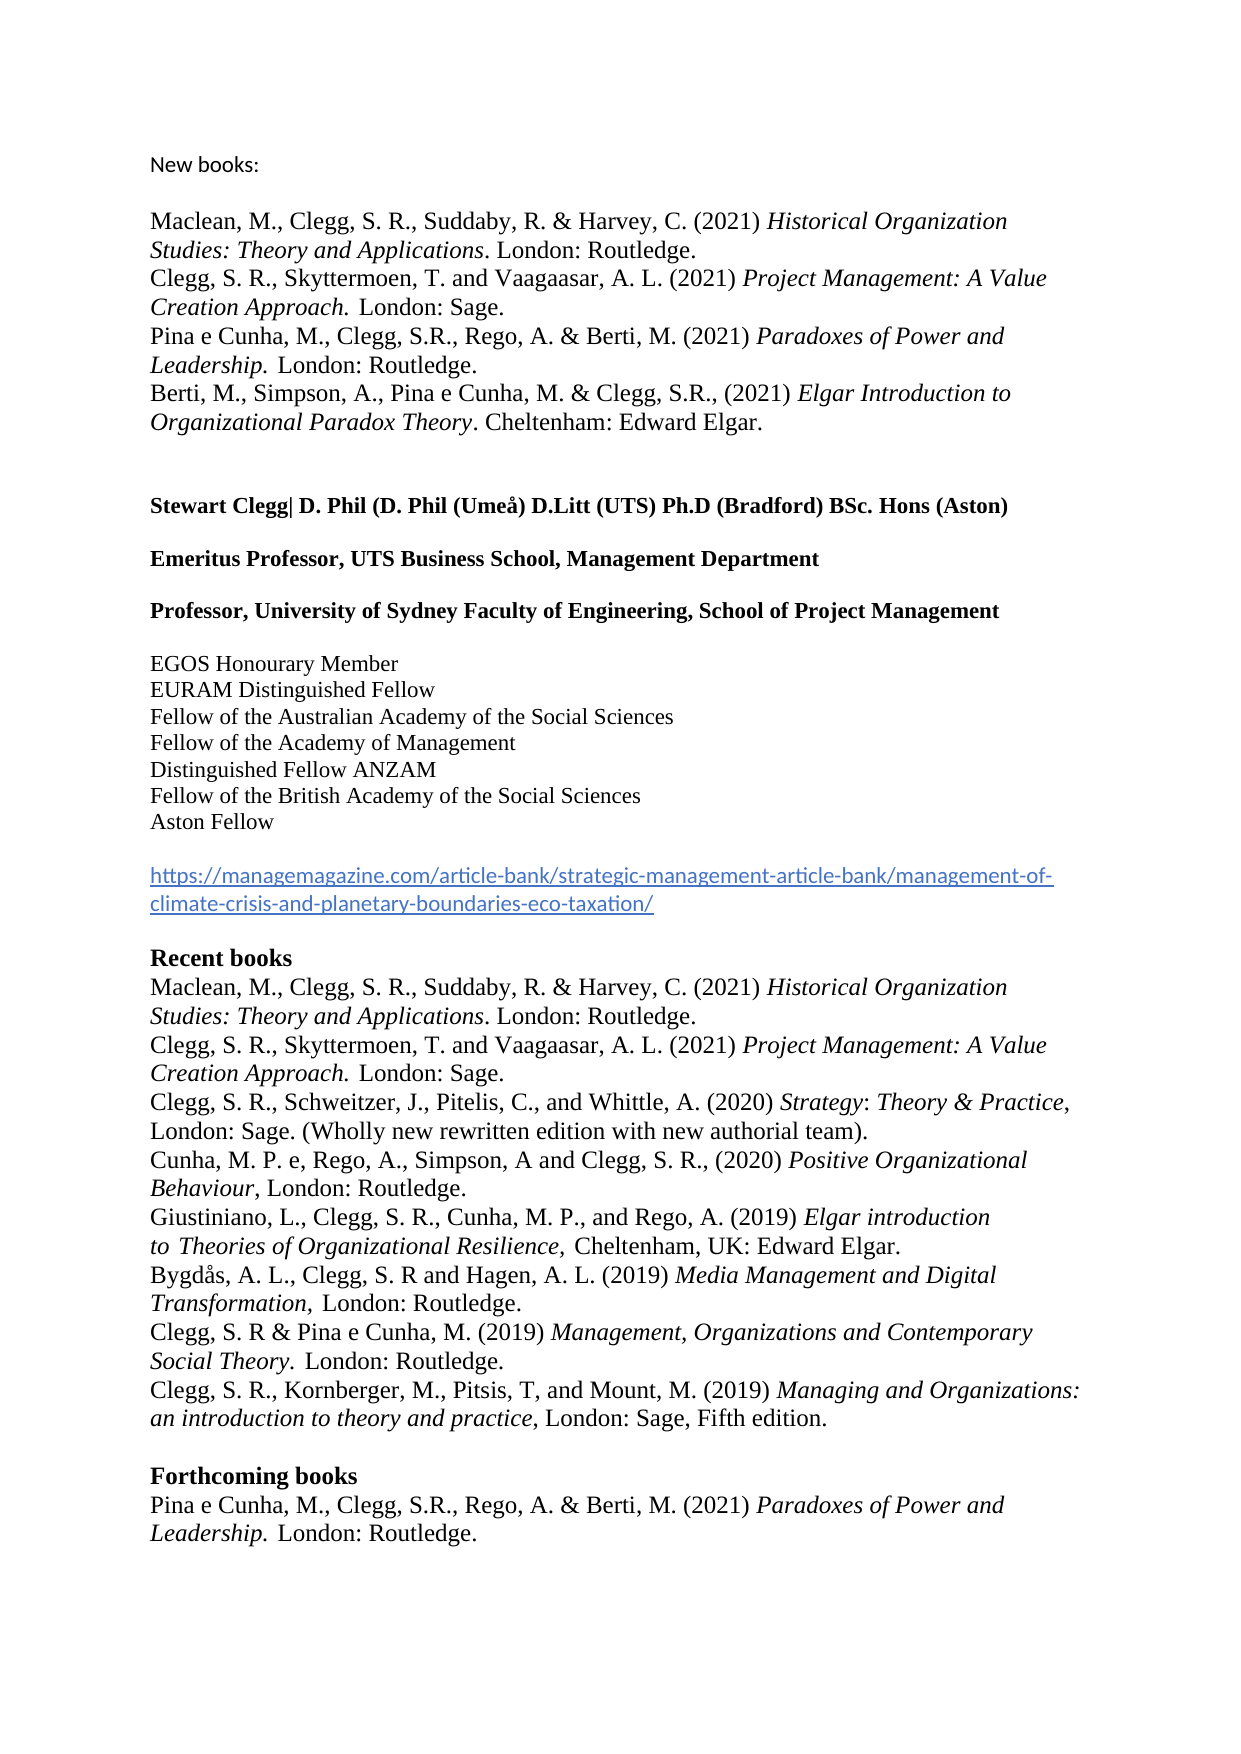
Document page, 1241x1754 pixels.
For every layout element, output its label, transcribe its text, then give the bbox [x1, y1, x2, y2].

text https://managemagazine.com/article-bank/strategic-management-article-bank/management-of-climate-crisis-and-planetary-boundaries-eco-taxation/ [150, 861, 1090, 917]
text Fellow of the Academy of Management [150, 729, 1090, 756]
text Berti, M., Simpson, A., Pina e Cunha, M. & Clegg, S.R., (2021) Elgar Introduction to Organizational Paradox Theory. Cheltenham: Edward Elgar. [150, 378, 1090, 436]
text Aston Fellow [150, 808, 1090, 835]
text Forthcoming books [150, 1461, 1090, 1490]
text Professor, University of Sydney Faculty of Engineering, School of Project Management [150, 597, 1090, 624]
text Maclean, M., Clegg, S. R., Suddaby, R. & Harvey, C. (2021) Historical Organization Studies: Theory and Applications. London: Routledge. [150, 972, 1090, 1030]
text Stewart Clegg| D. Phil (D. Phil (Umeå) D.Litt (UTS) Ph.D (Bradford) BSc. Hons (Aston) [150, 492, 461, 518]
text Emeritus Professor, UTS Business School, Management Department [150, 545, 1090, 571]
text Stewart Clegg| D. Phil (D. Phil (Umeå) D.Litt (UTS) Ph.D (Bradford) BSc. Hons (Aston) [518, 492, 1090, 518]
text Recent books [150, 943, 1090, 972]
text Maclean, M., Clegg, S. R., Suddaby, R. & Harvey, C. (2021) Historical Organization Studies: Theory and Applications. London: Routledge. [150, 206, 1090, 263]
text Fellow of the Australian Academy of the Social Sciences [150, 703, 1090, 729]
text Pina e Cunha, M., Clegg, S.R., Rego, A. & Berti, M. (2021) Paradoxes of Power and Leadership. London: Routledge. [150, 321, 1090, 378]
text New books: [150, 150, 1090, 178]
text EURAM Distinguished Fellow [150, 677, 1090, 703]
text Pina e Cunha, M., Clegg, S.R., Rego, A. & Berti, M. (2021) Paradoxes of Power and Leadership. London: Routledge. [150, 1490, 1090, 1547]
text Fellow of the British Academy of the Social Sciences [150, 782, 1090, 808]
text Giustiniano, L., Clegg, S. R., Cunha, M. P., and Rego, A. (2019) Elgar introduction to Theories of Organizational Resilience, Cheltenham, UK: Edward Elgar. [150, 1202, 1090, 1260]
text Clegg, S. R., Kornberger, M., Pitsis, T, and Mount, M. (2019) Managing and Organizations: an introduction to theory and practice, London: Sage, Fifth edition. [150, 1375, 1090, 1432]
text Cunha, M. P. e, Rego, A., Simpson, A and Clegg, S. R., (2020) Positive Organizational Behaviour, London: Routledge. [150, 1145, 1090, 1202]
text Clegg, S. R., Schweitzer, J., Pitelis, C., and Whittle, A. (2020) Strategy: Theory & Practice, London: Sage. (Wholly new rewritten edition with new authorial team). [150, 1087, 1090, 1145]
text Clegg, S. R., Skyttermoen, T. and Vaagaasar, A. L. (2021) Project Management: A Value Creation Approach. London: Sage. [150, 263, 1090, 321]
text Clegg, S. R., Skyttermoen, T. and Vaagaasar, A. L. (2021) Project Management: A Value Creation Approach. London: Sage. [150, 1030, 1090, 1087]
text Distinguished Fellow ANZAM [150, 756, 1090, 782]
text Clegg, S. R & Pina e Cunha, M. (2019) Management, Organizations and Contemporary Social Theory. London: Routledge. [150, 1317, 1090, 1375]
text Bygdås, A. L., Clegg, S. R and Hagen, A. L. (2019) Media Management and Digital Transformation, London: Routledge. [150, 1260, 1090, 1317]
text EGOS Honourary Member [150, 650, 1090, 677]
